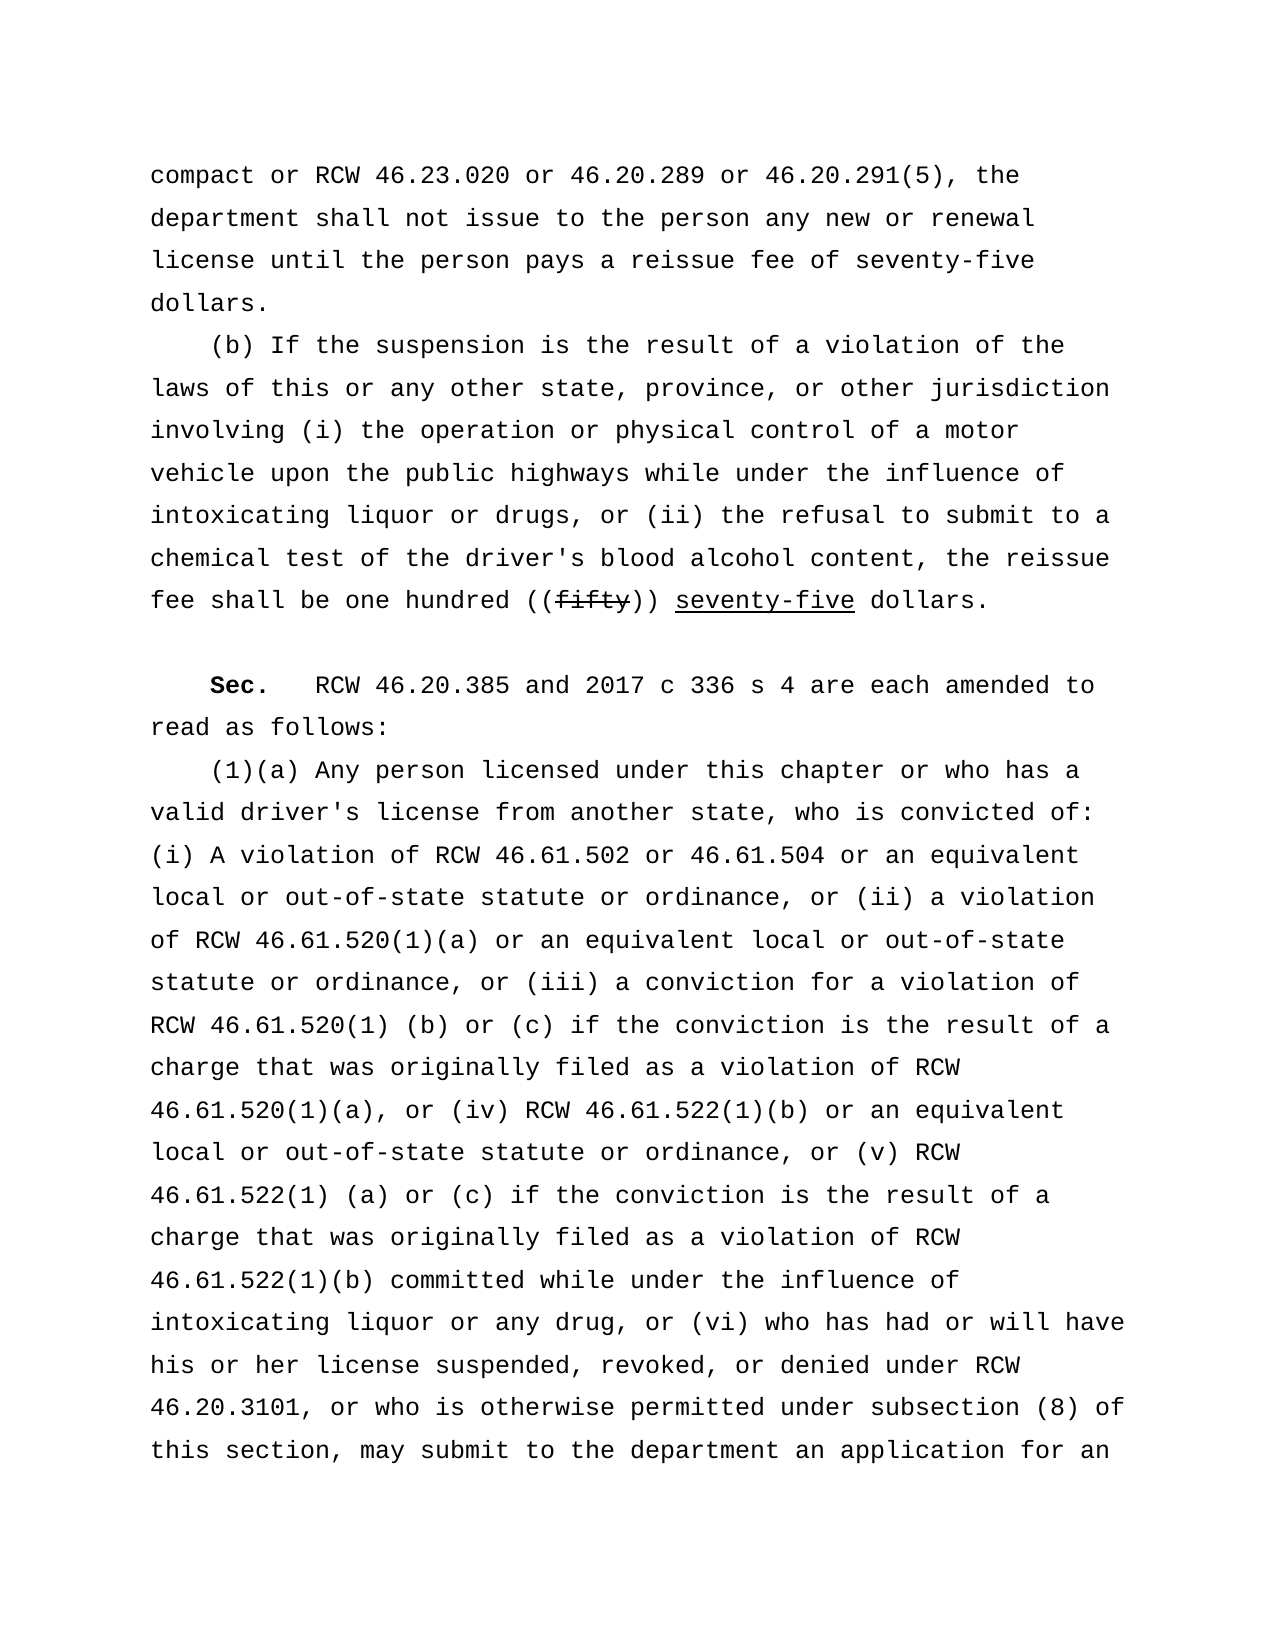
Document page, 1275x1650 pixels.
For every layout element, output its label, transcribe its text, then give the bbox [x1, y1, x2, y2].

text (b) If the suspension is the result of a violation of the laws of this or any other state, province, or other jurisdiction involving (i) the operation or physical control of a motor vehicle upon the public highways while under the influence of intoxicating liquor or drugs, or (ii) the refusal to submit to a chemical test of the driver's blood alcohol content, the reissue fee shall be one hundred ((fifty)) seventy-five dollars. [150, 320, 1125, 617]
text Sec. RCW 46.20.385 and 2017 c 336 s 4 are each amended to read as follows: [150, 659, 1125, 744]
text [150, 150, 1125, 320]
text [150, 744, 1125, 1467]
